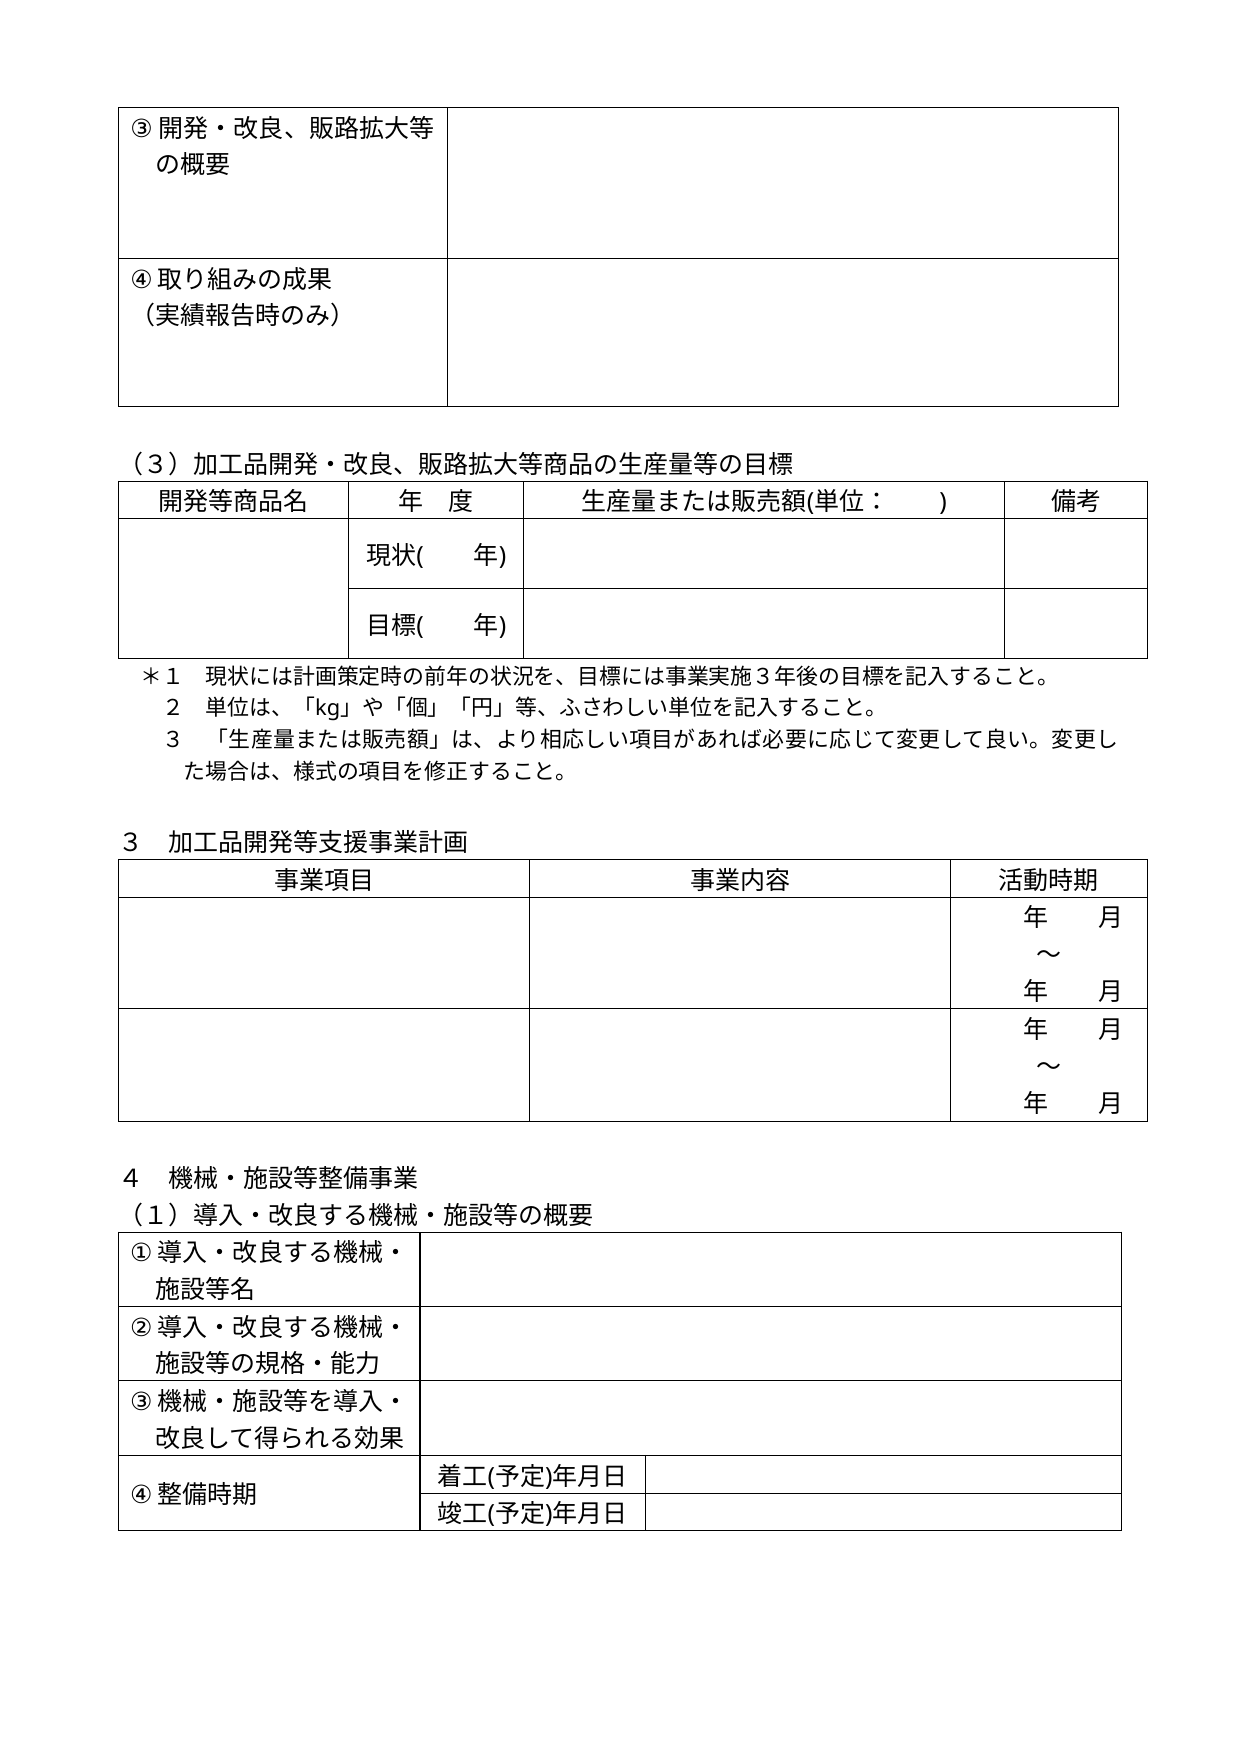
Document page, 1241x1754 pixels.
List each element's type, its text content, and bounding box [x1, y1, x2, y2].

table_cell 現状( 年) [349, 519, 523, 588]
table_cell [1005, 589, 1147, 658]
table_cell [119, 519, 348, 658]
table_cell ③機械・施設等を導入・改良して得られる効果 [119, 1381, 419, 1455]
table_cell [530, 898, 950, 1008]
table_cell 年 月 ～ 年 月 [951, 1009, 1147, 1121]
table_cell ④整備時期 [119, 1456, 419, 1530]
table_cell 目標( 年) [349, 589, 523, 658]
table_header 事業項目 [119, 860, 529, 897]
table_cell 着工(予定)年月日 [421, 1456, 645, 1492]
text ４ 機械・施設等整備事業 [118, 1158, 1122, 1195]
table_header 備考 [1005, 482, 1147, 518]
table_cell [421, 1307, 1121, 1380]
text ３ 加工品開発等支援事業計画 [118, 822, 1122, 859]
table_cell [448, 259, 1118, 406]
table_cell ③開発・改良、販路拡大等の概要 [119, 108, 447, 258]
table_cell [448, 108, 1118, 258]
table_cell [646, 1456, 1121, 1492]
table_header 開発等商品名 [119, 482, 348, 518]
table_header 年 度 [349, 482, 523, 518]
table_cell 年 月 ～ 年 月 [951, 898, 1147, 1008]
table_cell ④取り組みの成果 （実績報告時のみ） [119, 259, 447, 406]
table_cell [421, 1381, 1121, 1455]
table_cell [646, 1494, 1121, 1530]
table_cell [1005, 519, 1147, 588]
table_cell ②導入・改良する機械・施設等の規格・能力 [119, 1307, 419, 1380]
table_cell [524, 519, 1004, 588]
table_cell 竣工(予定)年月日 [421, 1494, 645, 1530]
table_cell [119, 898, 529, 1008]
text （３）加工品開発・改良、販路拡大等商品の生産量等の目標 [118, 444, 1122, 481]
text （１）導入・改良する機械・施設等の概要 [118, 1195, 1122, 1232]
table_header 生産量または販売額(単位： ) [524, 482, 1004, 518]
table_header 活動時期 [951, 860, 1147, 897]
table_header 事業内容 [530, 860, 950, 897]
table_cell [530, 1009, 950, 1121]
table_cell [119, 1009, 529, 1121]
table_cell [524, 589, 1004, 658]
text ＊１ 現状には計画策定時の前年の状況を、目標には事業実施３年後の目標を記入すること。 [118, 659, 1122, 690]
text ２ 単位は、「kg」や「個」「円」等、ふさわしい単位を記入すること。 [118, 690, 1122, 722]
table_header [421, 1233, 1121, 1306]
table_header ①導入・改良する機械・施設等名 [119, 1233, 419, 1306]
text ３ 「生産量または販売額」は、より相応しい項目があれば必要に応じて変更して良い。変更した場合は、様式の項目を修正すること。 [162, 722, 1122, 786]
